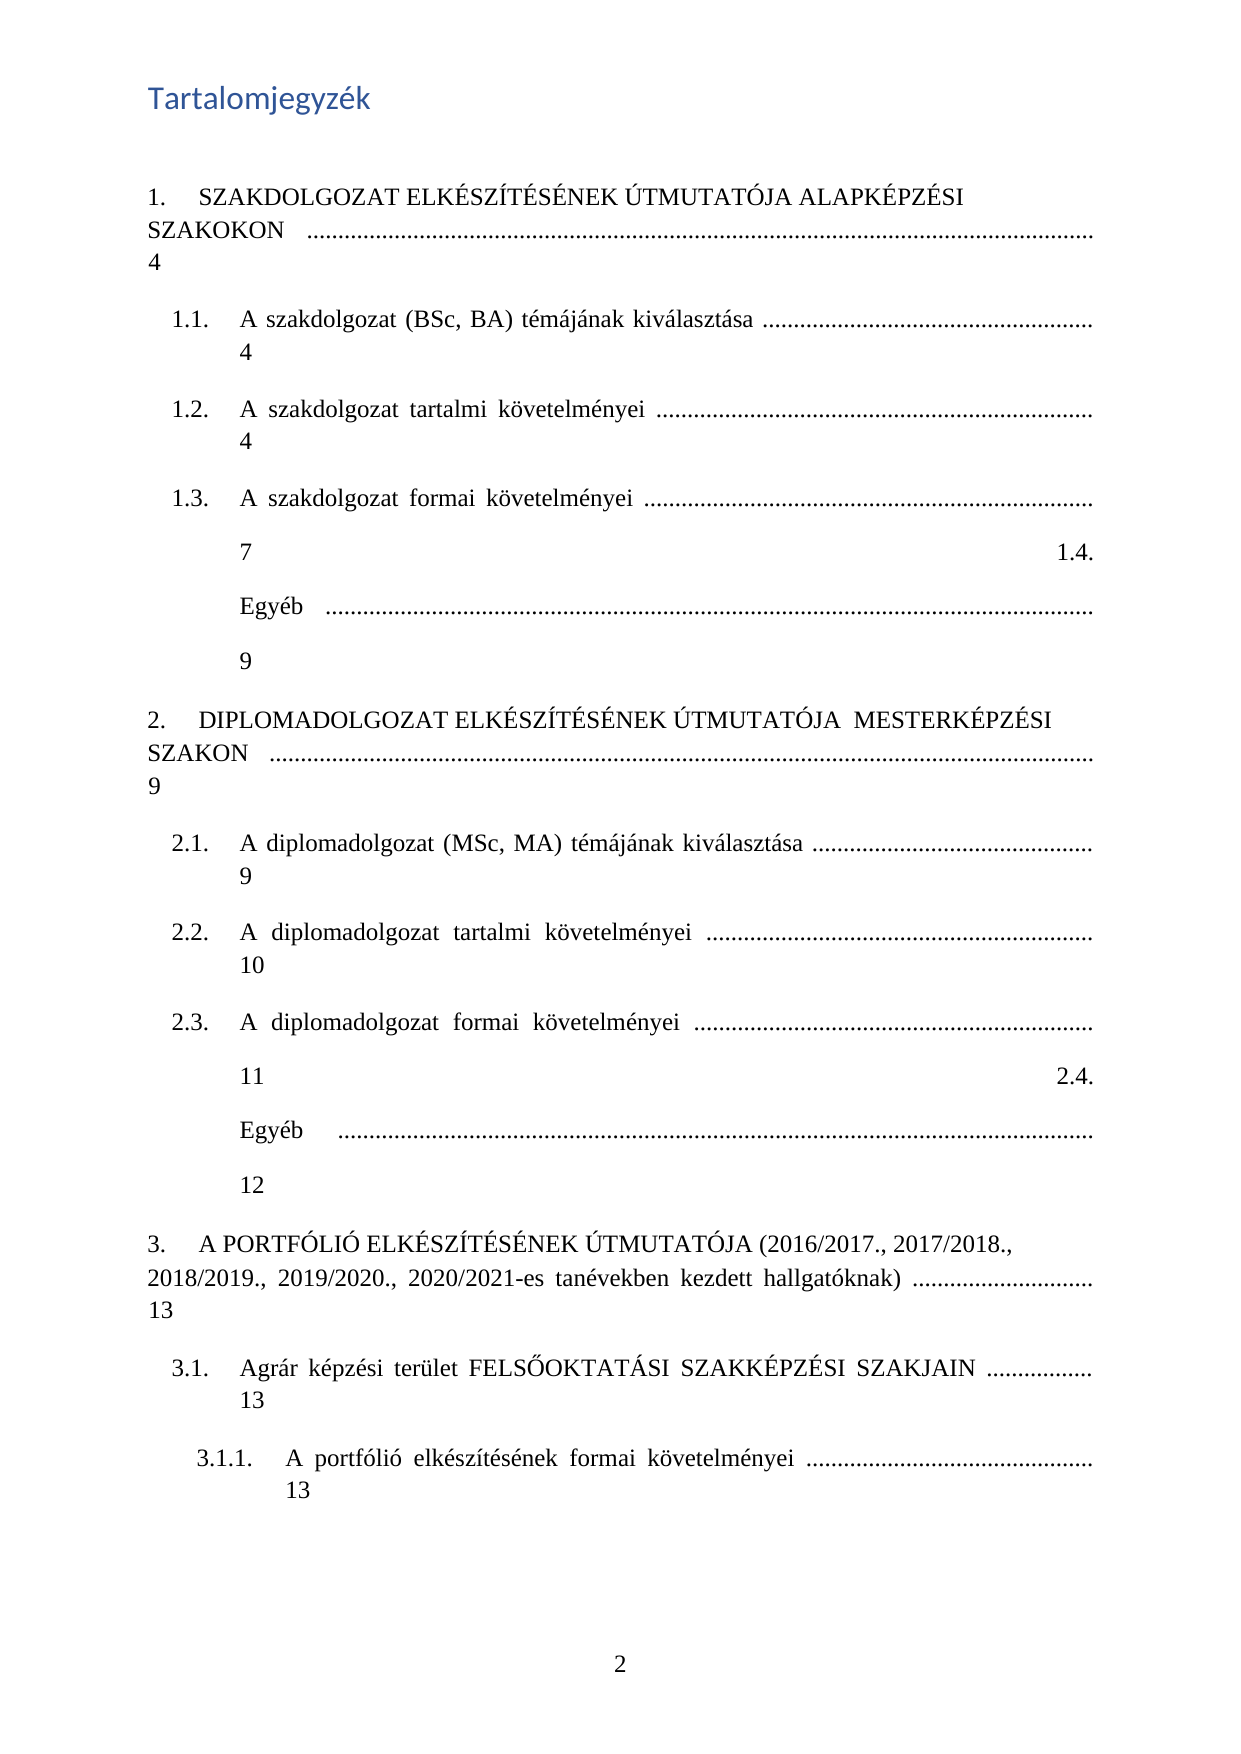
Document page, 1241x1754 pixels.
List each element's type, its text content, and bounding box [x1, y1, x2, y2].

list A PORTFÓLIÓ ELKÉSZÍTÉSÉNEK ÚTMUTATÓJA (2016/2017., 2017/2018., [147, 1229, 1094, 1258]
subtitle Tartalomjegyzék [148, 77, 1186, 118]
list Agrár képzési terület FELSŐOKTATÁSI SZAKKÉPZÉSI SZAKJAIN ................. 13 [171, 1353, 1094, 1415]
text SZAKOKON .............................................................................................................................. 4 [147, 215, 1094, 276]
list DIPLOMADOLGOZAT ELKÉSZÍTÉSÉNEK ÚTMUTATÓJA MESTERKÉPZÉSI [147, 705, 1094, 734]
list A diplomadolgozat formai követelményei ................................................................ 11 2.4. Egyéb ......................................................................................................................... 12 [171, 1007, 1094, 1199]
text SZAKON .................................................................................................................................... 9 [147, 738, 1094, 800]
list SZAKDOLGOZAT ELKÉSZÍTÉSÉNEK ÚTMUTATÓJA ALAPKÉPZÉSI [147, 182, 1094, 210]
text 2018/2019., 2019/2020., 2020/2021-es tanévekben kezdett hallgatóknak) ............................. 13 [147, 1263, 1094, 1324]
list A szakdolgozat tartalmi követelményei ...................................................................... 4 [171, 394, 1094, 455]
list A szakdolgozat formai követelményei ........................................................................ 7 1.4. Egyéb ........................................................................................................................... 9 [171, 483, 1094, 675]
list A portfólió elkészítésének formai követelményei .............................................. 13 [196, 1443, 1094, 1504]
list A szakdolgozat (BSc, BA) témájának kiválasztása ..................................................... 4 [171, 304, 1094, 366]
list A diplomadolgozat (MSc, MA) témájának kiválasztása ............................................. 9 [171, 828, 1094, 890]
list A diplomadolgozat tartalmi követelményei .............................................................. 10 [171, 917, 1094, 979]
